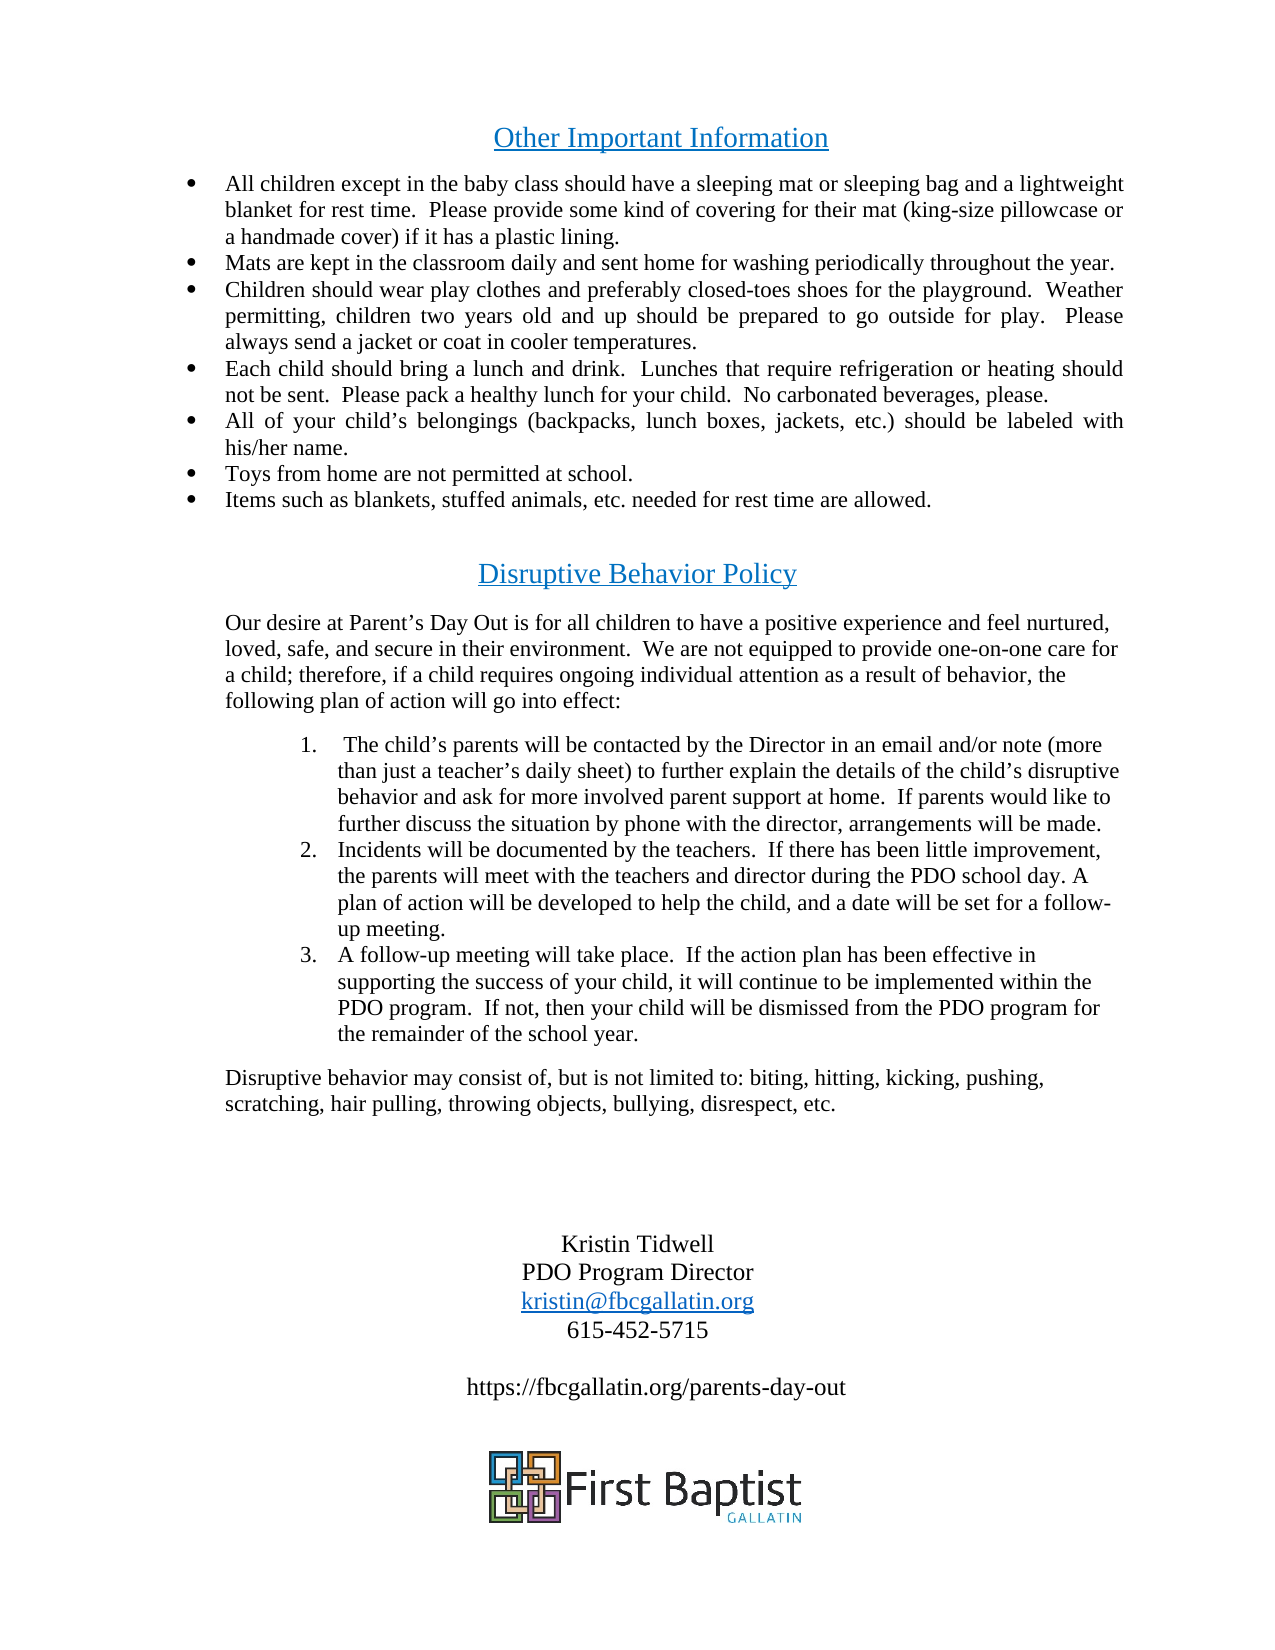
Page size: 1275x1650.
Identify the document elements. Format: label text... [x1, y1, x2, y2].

list The child’s parents will be contacted by the Director in an email and/or note (more than just a teacher’s daily sheet) to further explain the details of the child’s disruptive behavior and ask for more involved parent support at home. If parents would like to further discuss the situation by phone with the director, arrangements will be made. [300, 731, 1125, 836]
text https://fbcgallatin.org/parents-day-out [187, 1372, 1125, 1401]
list All children except in the baby class should have a sleeping mat or sleeping bag and a lightweight blanket for rest time. Please provide some kind of covering for their mat (king-size pillowcase or a handmade cover) if it has a plastic lining. [187, 170, 1125, 249]
text kristin@fbcgallatin.org [150, 1286, 1125, 1315]
list A follow-up meeting will take place. If the action plan has been effective in supporting the success of your child, it will continue to be implemented within the PDO program. If not, then your child will be dismissed from the PDO program for the remainder of the school year. [300, 941, 1125, 1047]
text Disruptive behavior may consist of, but is not limited to: biting, hitting, kicking, pushing, scratching, hair pulling, throwing objects, bullying, disrespect, etc. [225, 1063, 1125, 1116]
list Items such as blankets, stuffed animals, etc. needed for rest time are allowed. [187, 486, 1125, 513]
list All of your child’s belongings (backpacks, lunch boxes, jackets, etc.) should be labeled with his/her name. [187, 407, 1125, 460]
text Our desire at Parent’s Day Out is for all children to have a positive experience and feel nurtured, loved, safe, and secure in their environment. We are not equipped to provide one-on-one care for a child; therefore, if a child requires ongoing individual attention as a result of behavior, the following plan of action will go into effect: [225, 608, 1125, 714]
picture [489, 1451, 802, 1523]
list Each child should bring a lunch and drink. Lunches that require refrigeration or heating should not be sent. Please pack a healthy lunch for your child. No carbonated beverages, please. [187, 355, 1125, 407]
text Disruptive Behavior Policy [150, 556, 1125, 589]
list Mats are kept in the classroom daily and sent home for washing periodically throughout the year. [187, 249, 1125, 276]
list Incidents will be documented by the teachers. If there has been little improvement, the parents will meet with the teachers and director during the PDO school day. A plan of action will be developed to help the child, and a date will be set for a follow-up meeting. [300, 836, 1125, 941]
text 615-452-5715 [150, 1315, 1125, 1344]
text Kristin Tidwell [150, 1229, 1125, 1257]
text PDO Program Director [150, 1257, 1125, 1286]
list Toys from home are not permitted at school. [187, 460, 1125, 486]
list Children should wear play clothes and preferably closed-toes shoes for the playground. Weather permitting, children two years old and up should be prepared to go outside for play. Please always send a jacket or coat in cooler temperatures. [187, 276, 1125, 355]
text Other Important Information [197, 120, 1125, 153]
